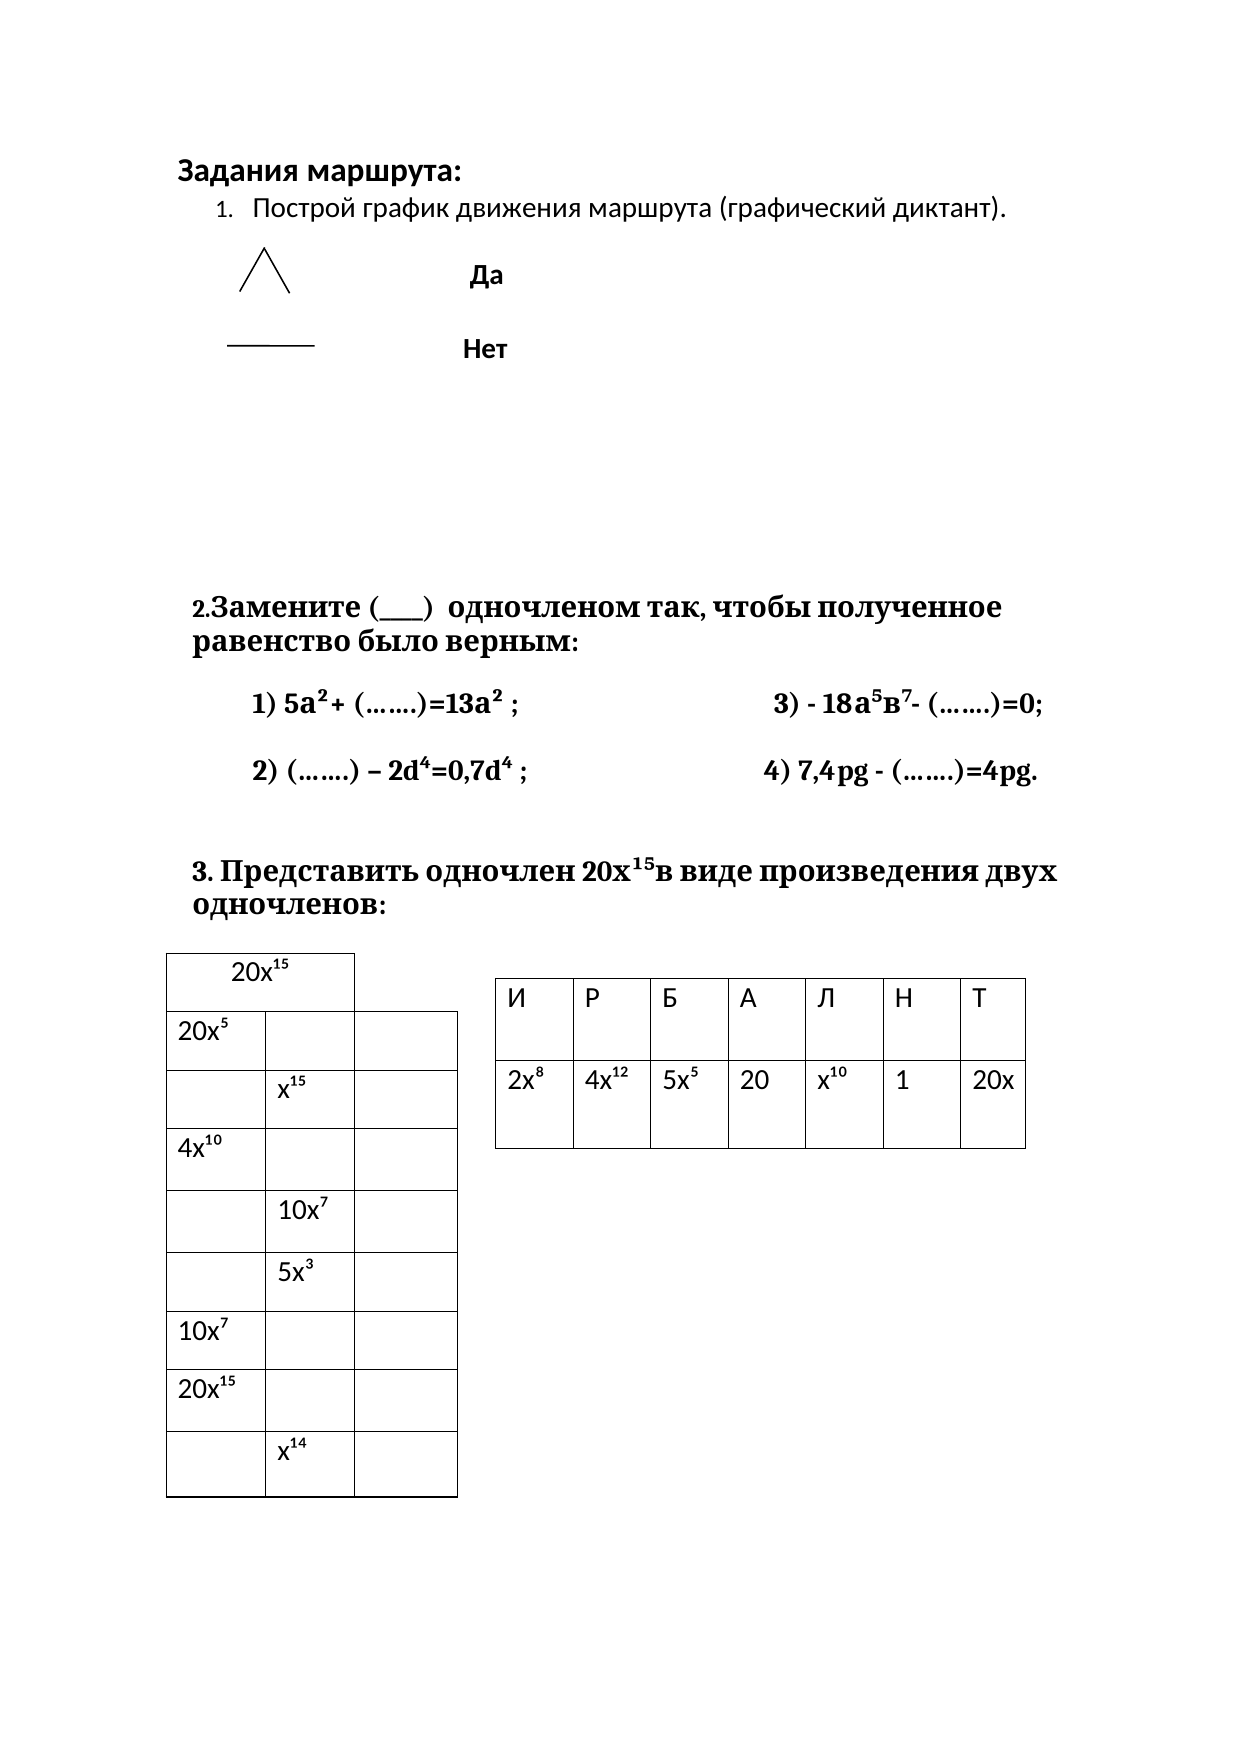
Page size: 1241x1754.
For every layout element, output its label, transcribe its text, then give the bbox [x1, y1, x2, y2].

table_cell [355, 1253, 457, 1311]
table_header Л [806, 979, 883, 1060]
table_header А [729, 979, 805, 1060]
table_cell [355, 1312, 457, 1369]
table_header 20х¹⁵ [167, 954, 354, 1011]
table_cell [355, 1129, 457, 1190]
text 2) (…….) – 2d⁴=0,7d⁴ ; 4) 7,4pg - (…….)=4pg. [252, 754, 1152, 788]
table_cell [167, 1253, 265, 1311]
table_cell [355, 1071, 457, 1128]
table_cell [266, 1370, 354, 1431]
table_header И [496, 979, 573, 1060]
table_cell х¹⁵ [266, 1071, 354, 1128]
table_cell [266, 1012, 354, 1069]
table_cell [266, 1312, 354, 1369]
text 2.Замените (____) одночленом так, чтобы полученное равенство было верным: [192, 591, 1152, 658]
list Построй график движения маршрута (графический диктант). [215, 189, 1152, 225]
table_cell 1 [884, 1061, 960, 1148]
table_cell х¹⁰ [806, 1061, 883, 1148]
table_cell 20х¹⁵ [167, 1370, 265, 1431]
table_cell [355, 1432, 457, 1496]
table_cell 2х⁸ [496, 1061, 573, 1148]
text 1) 5а²+ (…….)=13а² ; 3) - 18а⁵в⁷- (…….)=0; [252, 687, 1152, 721]
text Задания маршрута: [177, 149, 1152, 189]
table_cell 10х⁷ [266, 1191, 354, 1252]
table_cell [167, 1432, 265, 1496]
table_cell [355, 1370, 457, 1431]
table_cell 4х¹² [574, 1061, 650, 1148]
table_header Р [574, 979, 650, 1060]
table_cell [167, 1191, 265, 1252]
table_cell [355, 1191, 457, 1252]
table_cell 10х⁷ [167, 1312, 265, 1369]
text 3. Представить одночлен 20х¹⁵в виде произведения двух одночленов: [192, 855, 1152, 922]
table_cell [266, 1129, 354, 1190]
table_header Т [961, 979, 1025, 1060]
table_cell 20 [729, 1061, 805, 1148]
table_header Н [884, 979, 960, 1060]
table_cell 20х [961, 1061, 1025, 1148]
table_cell х¹⁴ [266, 1432, 354, 1496]
table_cell 4х¹⁰ [167, 1129, 265, 1190]
table_cell 20х⁵ [167, 1012, 265, 1069]
table_cell 5х³ [266, 1253, 354, 1311]
table_header Б [651, 979, 728, 1060]
table_cell [355, 1012, 457, 1069]
table_cell 5х⁵ [651, 1061, 728, 1148]
table_cell [167, 1071, 265, 1128]
